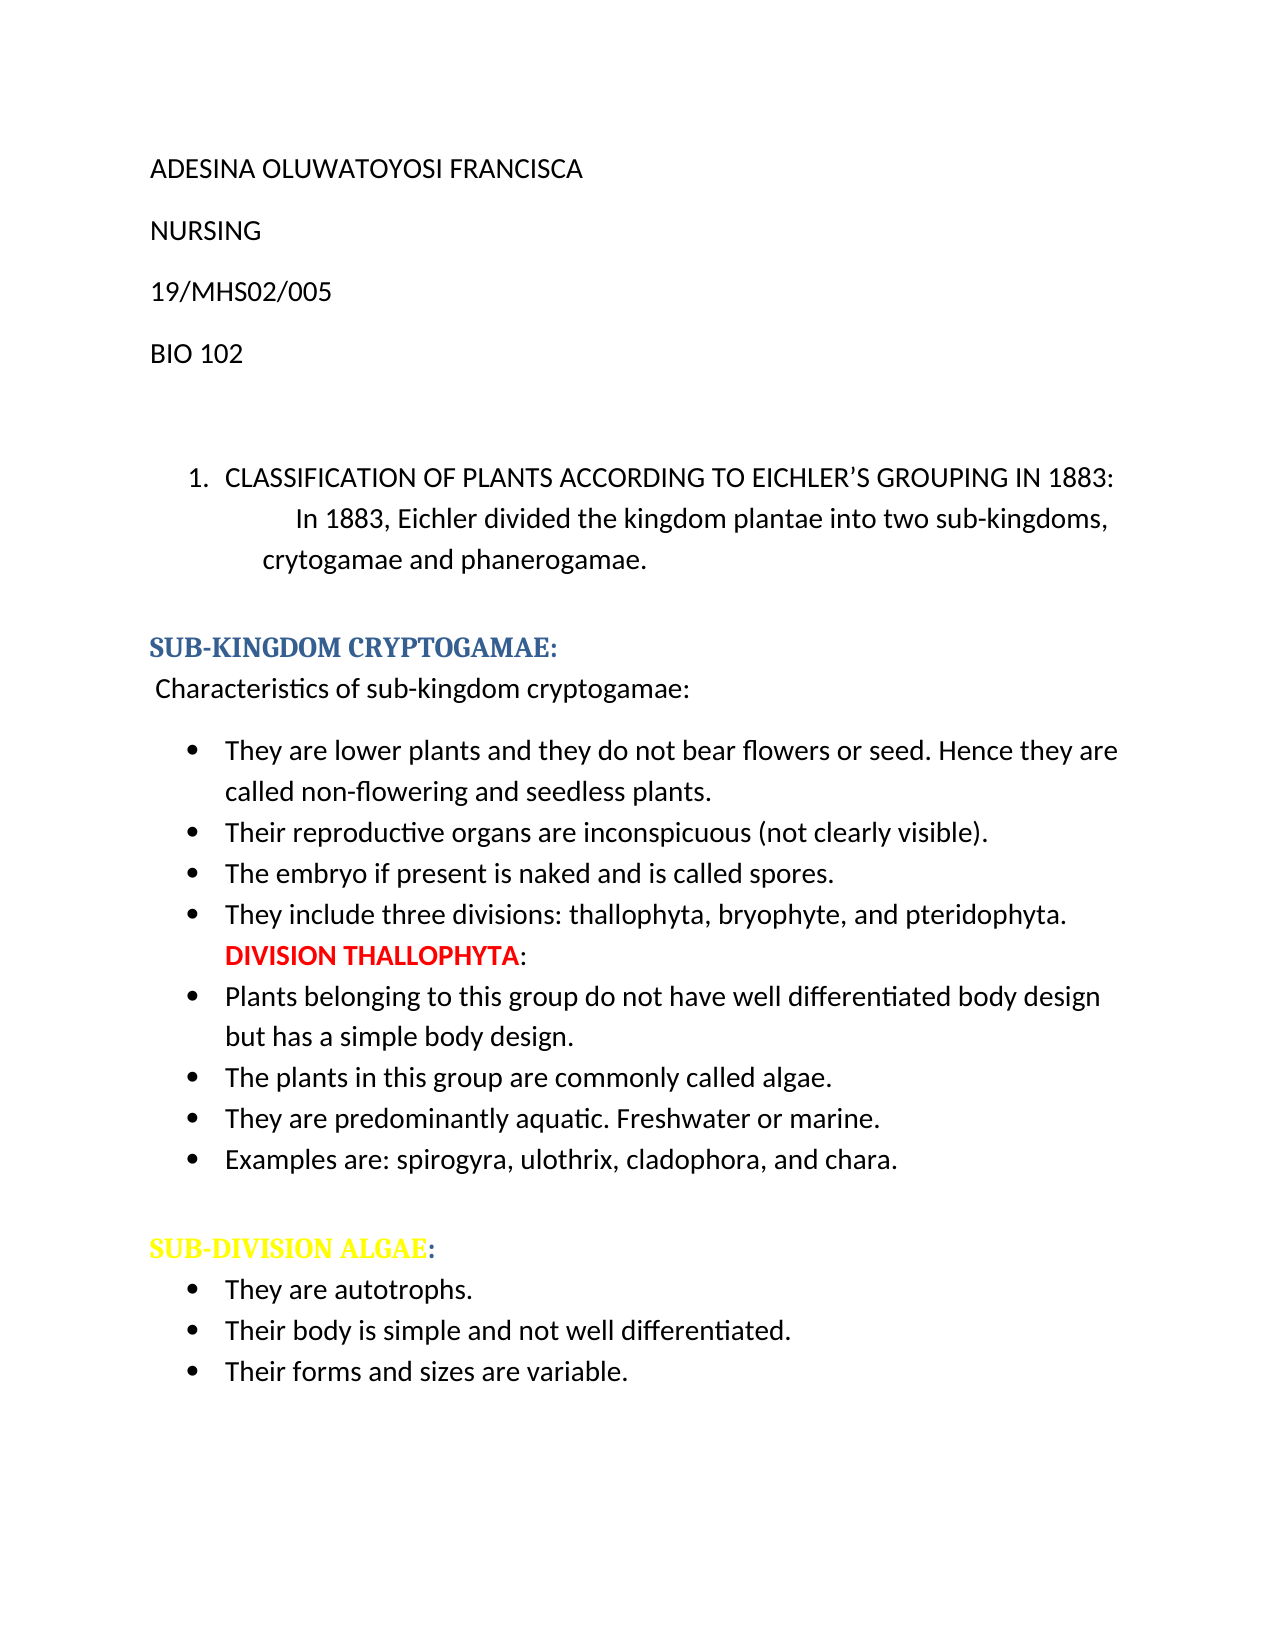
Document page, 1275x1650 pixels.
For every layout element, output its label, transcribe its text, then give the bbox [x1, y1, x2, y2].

list Their body is simple and not well differentiated. [187, 1312, 1125, 1347]
list They are predominantly aquatic. Freshwater or marine. [187, 1100, 1125, 1136]
text 19/MHS02/005 [150, 273, 1125, 309]
list They include three divisions: thallophyta, bryophyte, and pteridophyta. [187, 896, 1125, 931]
list Their reproductive organs are inconspicuous (not clearly visible). [187, 814, 1125, 849]
list The embryo if present is naked and is called spores. [187, 855, 1125, 890]
subtitle SUB-KINGDOM CRYPTOGAMAE: [150, 632, 1125, 665]
list The plants in this group are commonly called algae. [187, 1059, 1125, 1095]
text Characteristics of sub-kingdom cryptogamae: [150, 670, 1125, 706]
text NURSING [150, 212, 1125, 247]
list CLASSIFICATION OF PLANTS ACCORDING TO EICHLER’S GROUPING IN 1883: [187, 459, 1125, 494]
list Their forms and sizes are variable. [187, 1353, 1125, 1388]
list Examples are: spirogyra, ulothrix, cladophora, and chara. [187, 1141, 1125, 1177]
text ADESINA OLUWATOYOSI FRANCISCA [150, 150, 1125, 186]
list Plants belonging to this group do not have well differentiated body design but has a simple body design. [187, 978, 1125, 1054]
list They are lower plants and they do not bear flowers or seed. Hence they are called non-flowering and seedless plants. [187, 732, 1125, 808]
list DIVISION THALLOPHYTA: [225, 937, 1125, 972]
text BIO 102 [150, 335, 1125, 371]
list In 1883, Eichler divided the kingdom plantae into two sub-kingdoms, crytogamae and phanerogamae. [262, 500, 1125, 576]
subtitle SUB-DIVISION ALGAE: [150, 1232, 1125, 1266]
list They are autotrophs. [187, 1271, 1125, 1306]
